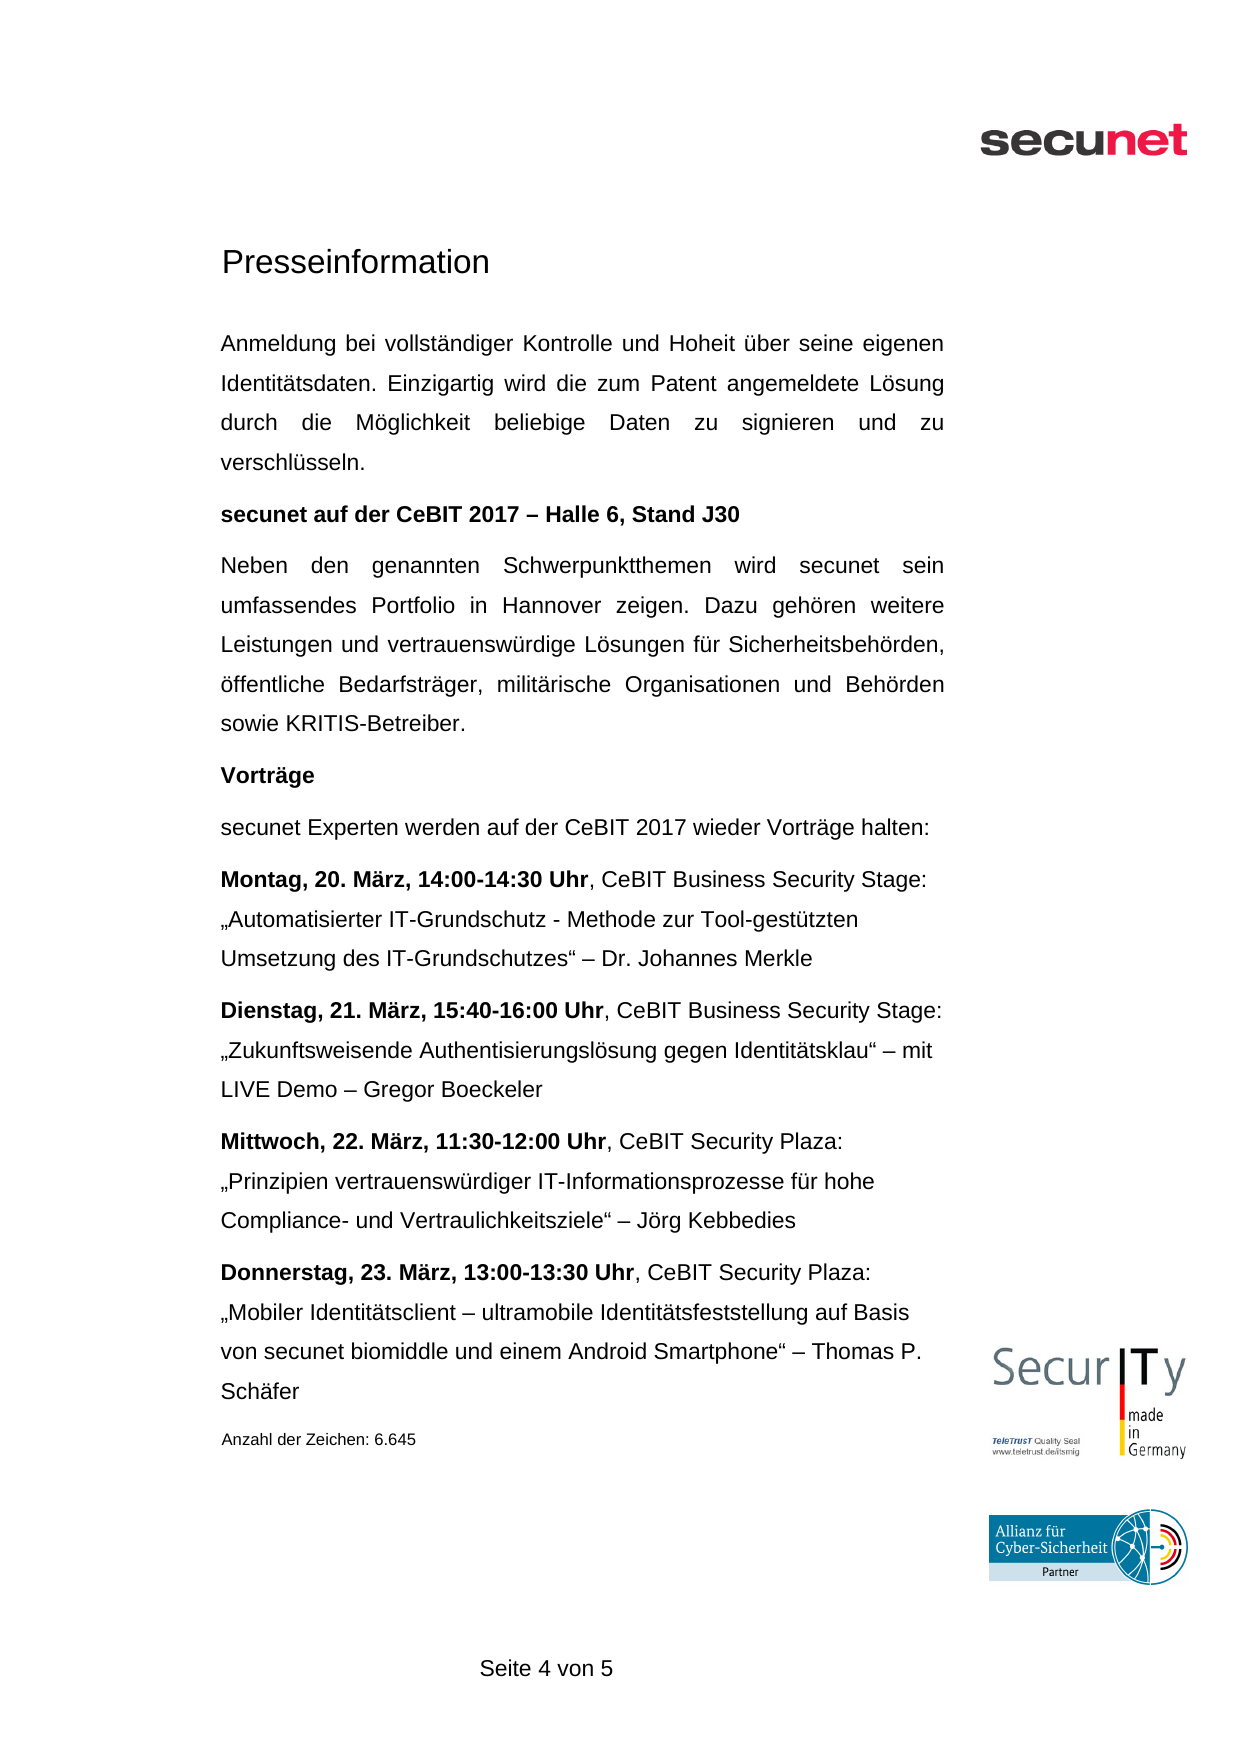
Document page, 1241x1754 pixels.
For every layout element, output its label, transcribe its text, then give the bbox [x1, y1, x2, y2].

picture [989, 1563, 1147, 1586]
text Neben den genannten Schwerpunktthemen wird secunet sein umfassendes Portfolio in Hannover zeigen. Dazu gehören weitere Leistungen und vertrauenswürdige Lösungen für Sicherheitsbehörden, öffentliche Bedarfsträger, militärische Organisationen und Behörden sowie KRITIS-Betreiber. [220, 552, 945, 737]
text Anzahl der Zeichen: 6.645 [221, 1429, 945, 1449]
text Dienstag, 21. März, 15:40-16:00 Uhr, CeBIT Business Security Stage: „Zukunftsweisende Authentisierungslösung gegen Identitätsklau“ – mit LIVE Demo – Gregor Boeckeler [220, 997, 945, 1103]
text Mittwoch, 22. März, 11:30-12:00 Uhr, CeBIT Security Plaza: „Prinzipien vertrauenswürdiger IT-Informationsprozesse für hohe Compliance- und Vertraulichkeitsziele“ – Jörg Kebbedies [220, 1128, 945, 1233]
text secunet Experten werden auf der CeBIT 2017 wieder Vorträge halten: [220, 814, 945, 841]
text secunet auf der CeBIT 2017 – Halle 6, Stand J30 [220, 501, 945, 527]
text Vorträge [148, 762, 945, 789]
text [220, 330, 945, 475]
picture [989, 1508, 1189, 1586]
picture [1141, 1552, 1145, 1563]
text Montag, 20. März, 14:00-14:30 Uhr, CeBIT Business Security Stage: „Automatisierter IT-Grundschutz - Methode zur Tool-gestützten Umsetzung des IT-Grundschutzes“ – Dr. Johannes Merkle [220, 866, 945, 972]
text Donnerstag, 23. März, 13:00-13:30 Uhr, CeBIT Security Plaza: „Mobiler Identitätsclient – ultramobile Identitätsfeststellung auf Basis von secunet biomiddle und einem Android Smartphone“ – Thomas P. Schäfer [220, 1259, 945, 1404]
picture [989, 1343, 1189, 1463]
